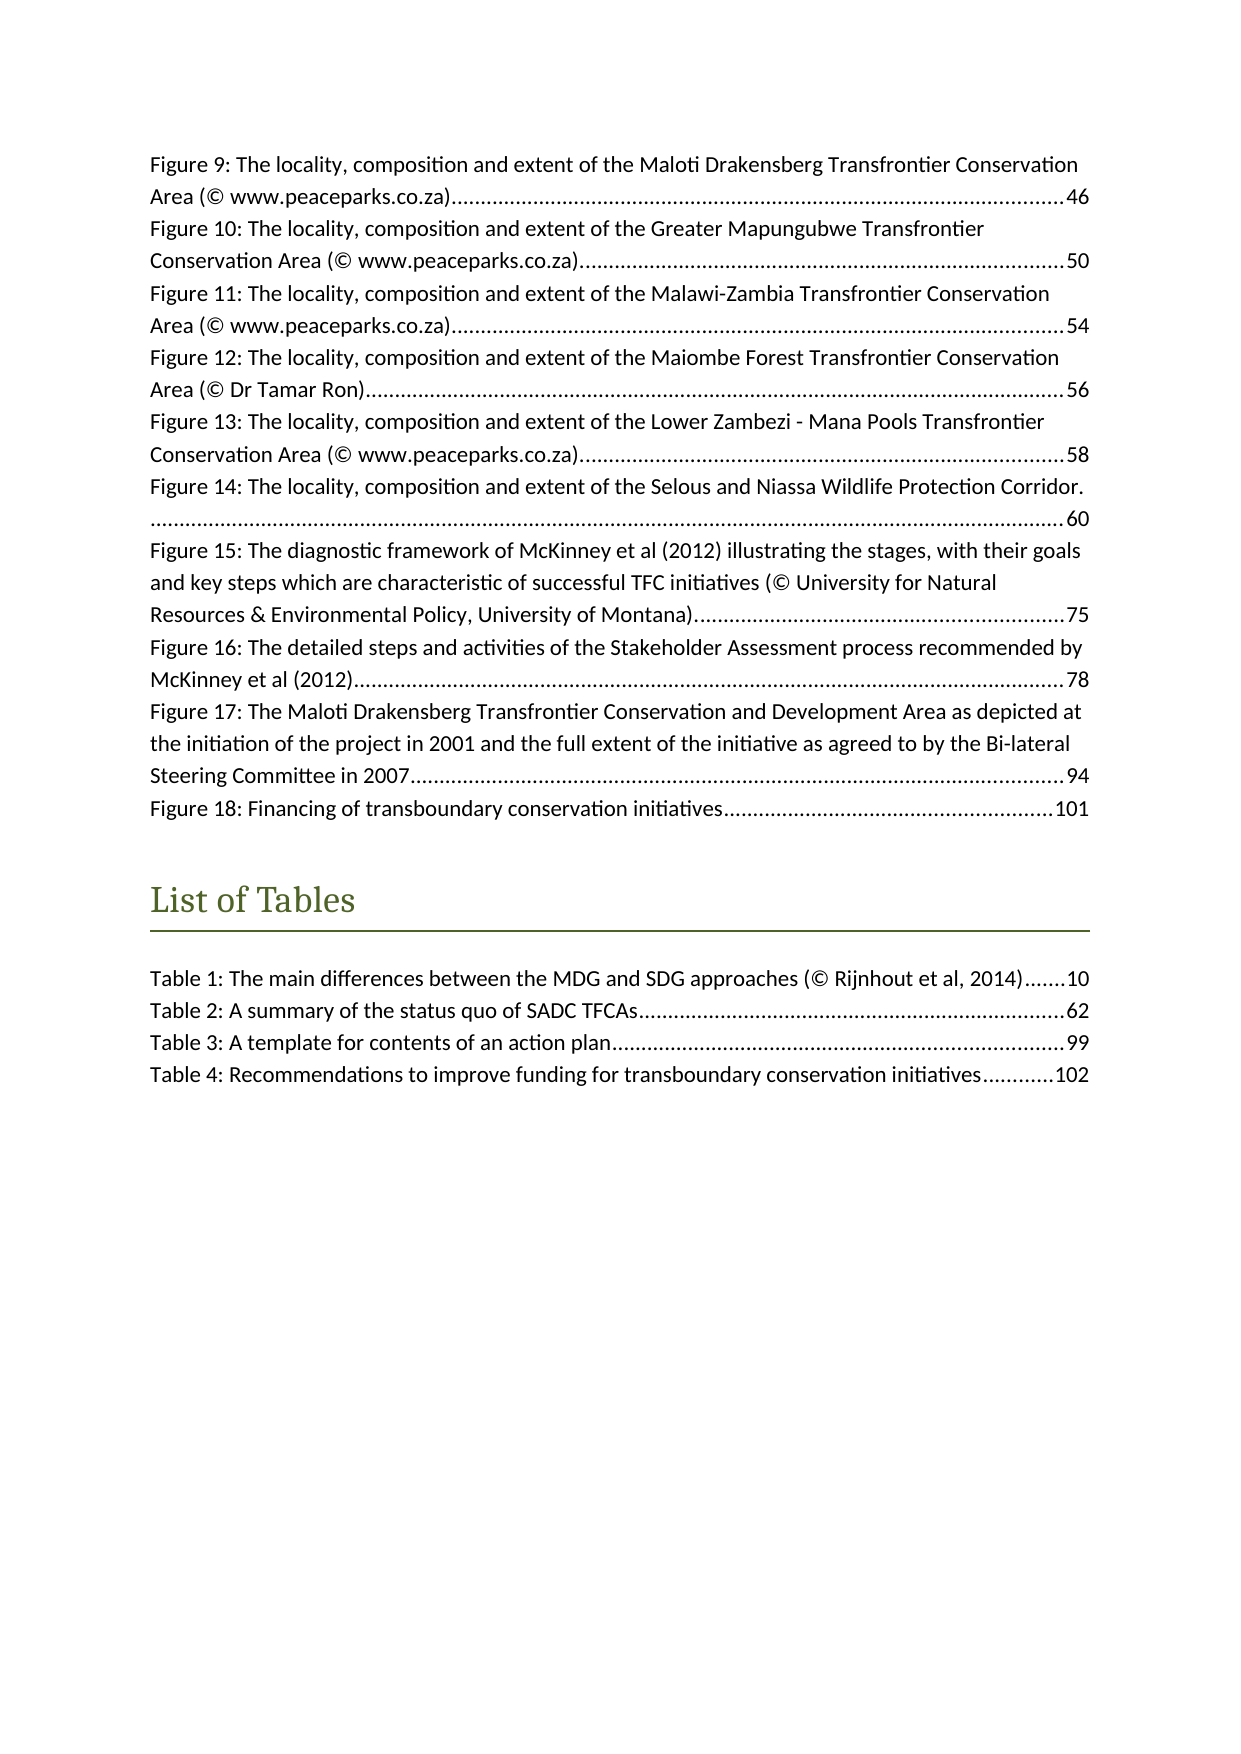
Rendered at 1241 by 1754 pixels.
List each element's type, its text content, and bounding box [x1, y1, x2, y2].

text Figure 11: The locality, composition and extent of the Malawi-Zambia Transfrontier Conservation Area (© www.peaceparks.co.za). 54 [150, 279, 1090, 339]
text Figure 17: The Maloti Drakensberg Transfrontier Conservation and Development Area as depicted at the initiation of the project in 2001 and the full extent of the initiative as agreed to by the Bi-lateral Steering Committee in 2007 94 [150, 697, 1090, 789]
text Figure 18: Financing of transboundary conservation initiatives 101 [150, 794, 1090, 822]
text Figure 13: The locality, composition and extent of the Lower Zambezi - Mana Pools Transfrontier Conservation Area (© www.peaceparks.co.za). 58 [150, 407, 1090, 468]
text Figure 10: The locality, composition and extent of the Greater Mapungubwe Transfrontier Conservation Area (© www.peaceparks.co.za). 50 [150, 214, 1090, 274]
text Figure 15: The diagnostic framework of McKinney et al (2012) illustrating the stages, with their goals and key steps which are characteristic of successful TFC initiatives (© University for Natural Resources & Environmental Policy, University of Montana). 75 [150, 536, 1090, 629]
text Figure 12: The locality, composition and extent of the Maiombe Forest Transfrontier Conservation Area (© Dr Tamar Ron) 56 [150, 343, 1090, 403]
title List of Tables [150, 879, 1090, 930]
text Table 3: A template for contents of an action plan 99 [150, 1028, 1090, 1056]
text Table 2: A summary of the status quo of SADC TFCAs 62 [150, 996, 1090, 1024]
text Table 4: Recommendations to improve funding for transboundary conservation initiatives 102 [150, 1060, 1090, 1088]
text Figure 16: The detailed steps and activities of the Stakeholder Assessment process recommended by McKinney et al (2012) 78 [150, 633, 1090, 693]
text Figure 9: The locality, composition and extent of the Maloti Drakensberg Transfrontier Conservation Area (© www.peaceparks.co.za). 46 [150, 150, 1090, 210]
text Figure 14: The locality, composition and extent of the Selous and Niassa Wildlife Protection Corridor. 60 [150, 472, 1090, 532]
text Table 1: The main differences between the MDG and SDG approaches (© Rijnhout et al, 2014) 10 [150, 964, 1090, 992]
